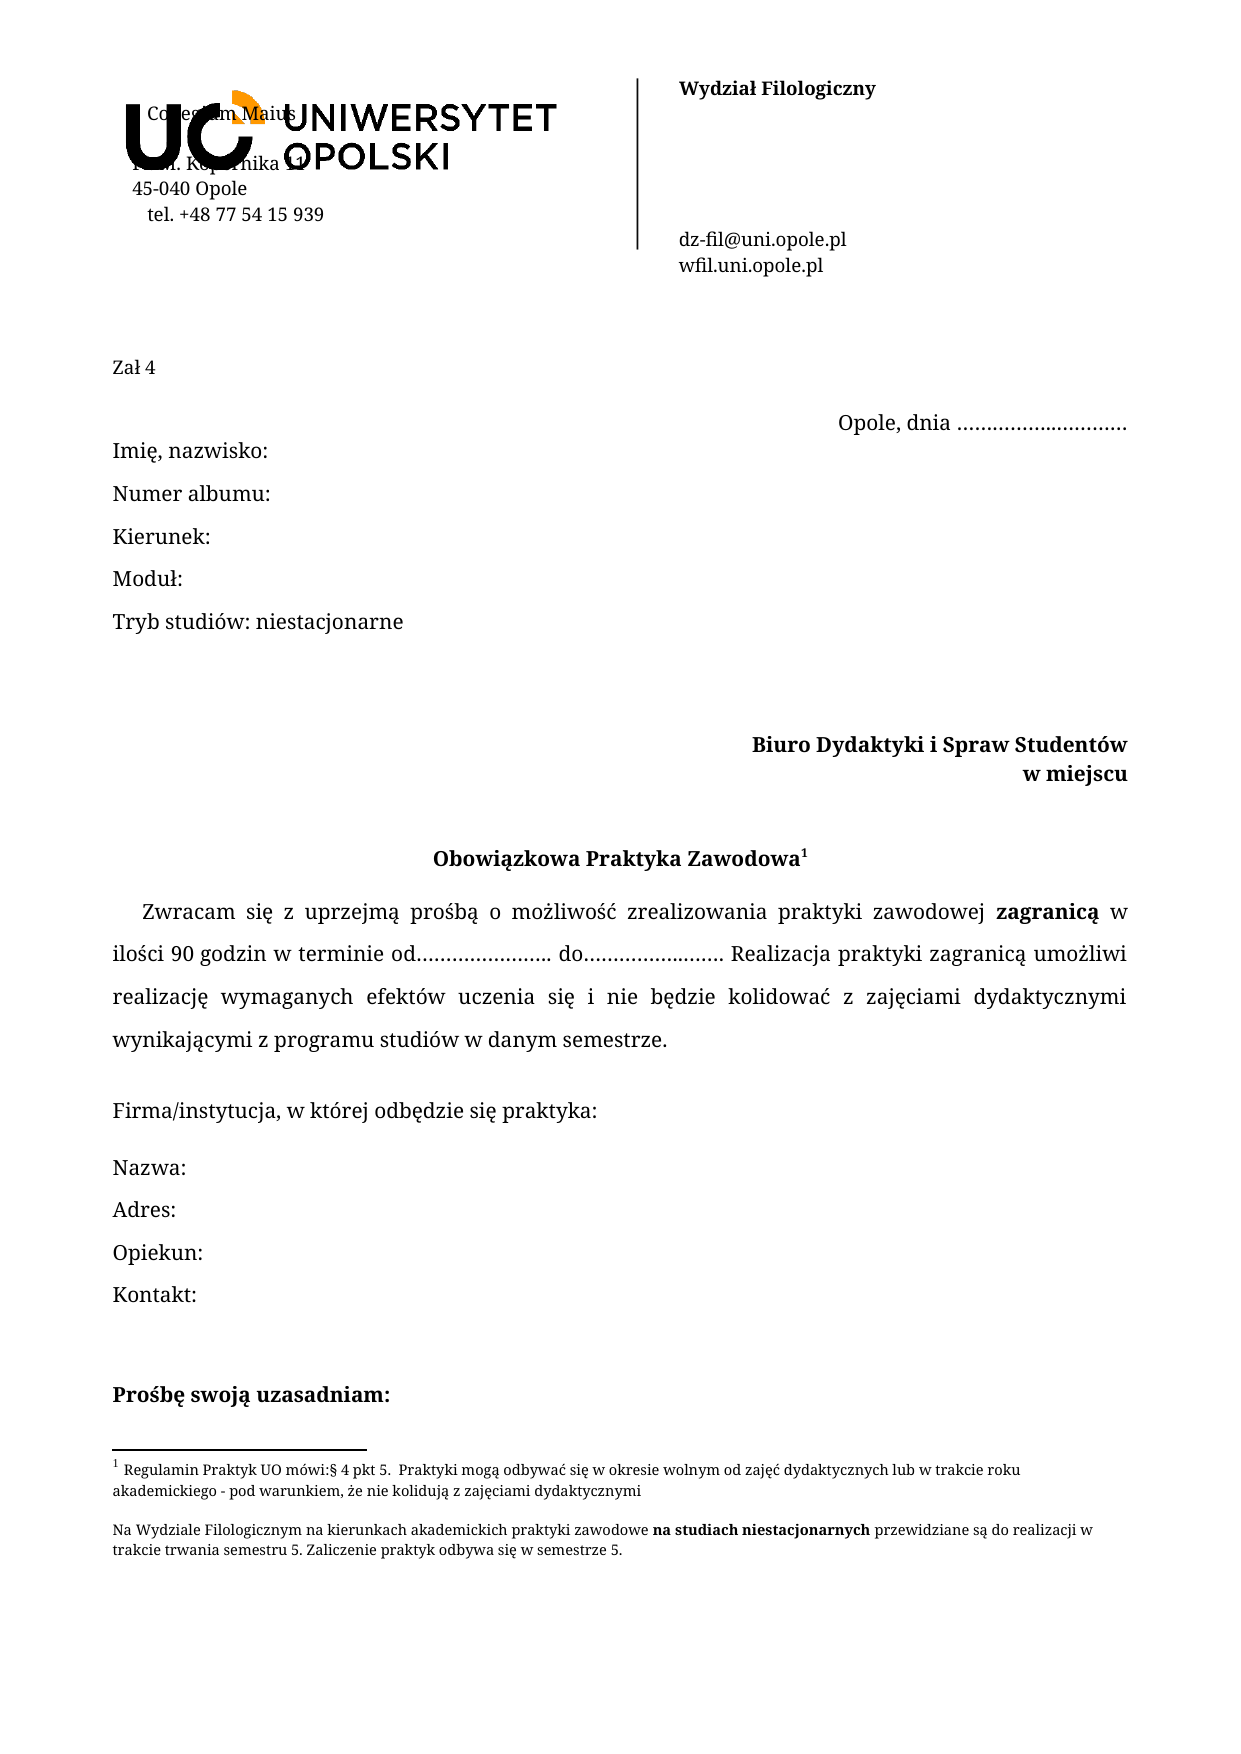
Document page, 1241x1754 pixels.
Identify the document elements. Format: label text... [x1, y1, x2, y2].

picture [93, 56, 589, 204]
text Firma/instytucja, w której odbędzie się praktyka: [112, 1096, 1128, 1124]
text Zwracam się z uprzejmą prośbą o możliwość zrealizowania praktyki zawodowej zagranicą w ilości 90 godzin w terminie od………………….. do……………..……. Realizacja praktyki zagranicą umożliwi realizację wymaganych efektów uczenia się i nie będzie kolidować z zajęciami dydaktycznymi wynikającymi z programu studiów w danym semestrze. [112, 897, 1128, 1053]
text Imię, nazwisko: [112, 437, 1128, 465]
text Tryb studiów: niestacjonarne [112, 607, 1128, 636]
text Obowiązkowa Praktyka Zawodowa [112, 844, 1128, 873]
text Adres: [112, 1195, 1128, 1224]
text Opole, dnia ……………..………… [112, 408, 1128, 437]
text w miejscu [112, 759, 1128, 787]
text Zał 4 [112, 354, 1128, 380]
text Numer albumu: [112, 479, 1128, 508]
text Nazwa: [112, 1153, 1128, 1181]
text Opiekun: [112, 1238, 1128, 1266]
text Biuro Dydaktyki i Spraw Studentów [112, 731, 1128, 759]
text Moduł: [112, 564, 1128, 593]
text Kierunek: [112, 522, 1128, 550]
text Kontakt: [112, 1280, 1128, 1309]
text Prośbę swoją uzasadniam: [112, 1380, 1128, 1408]
